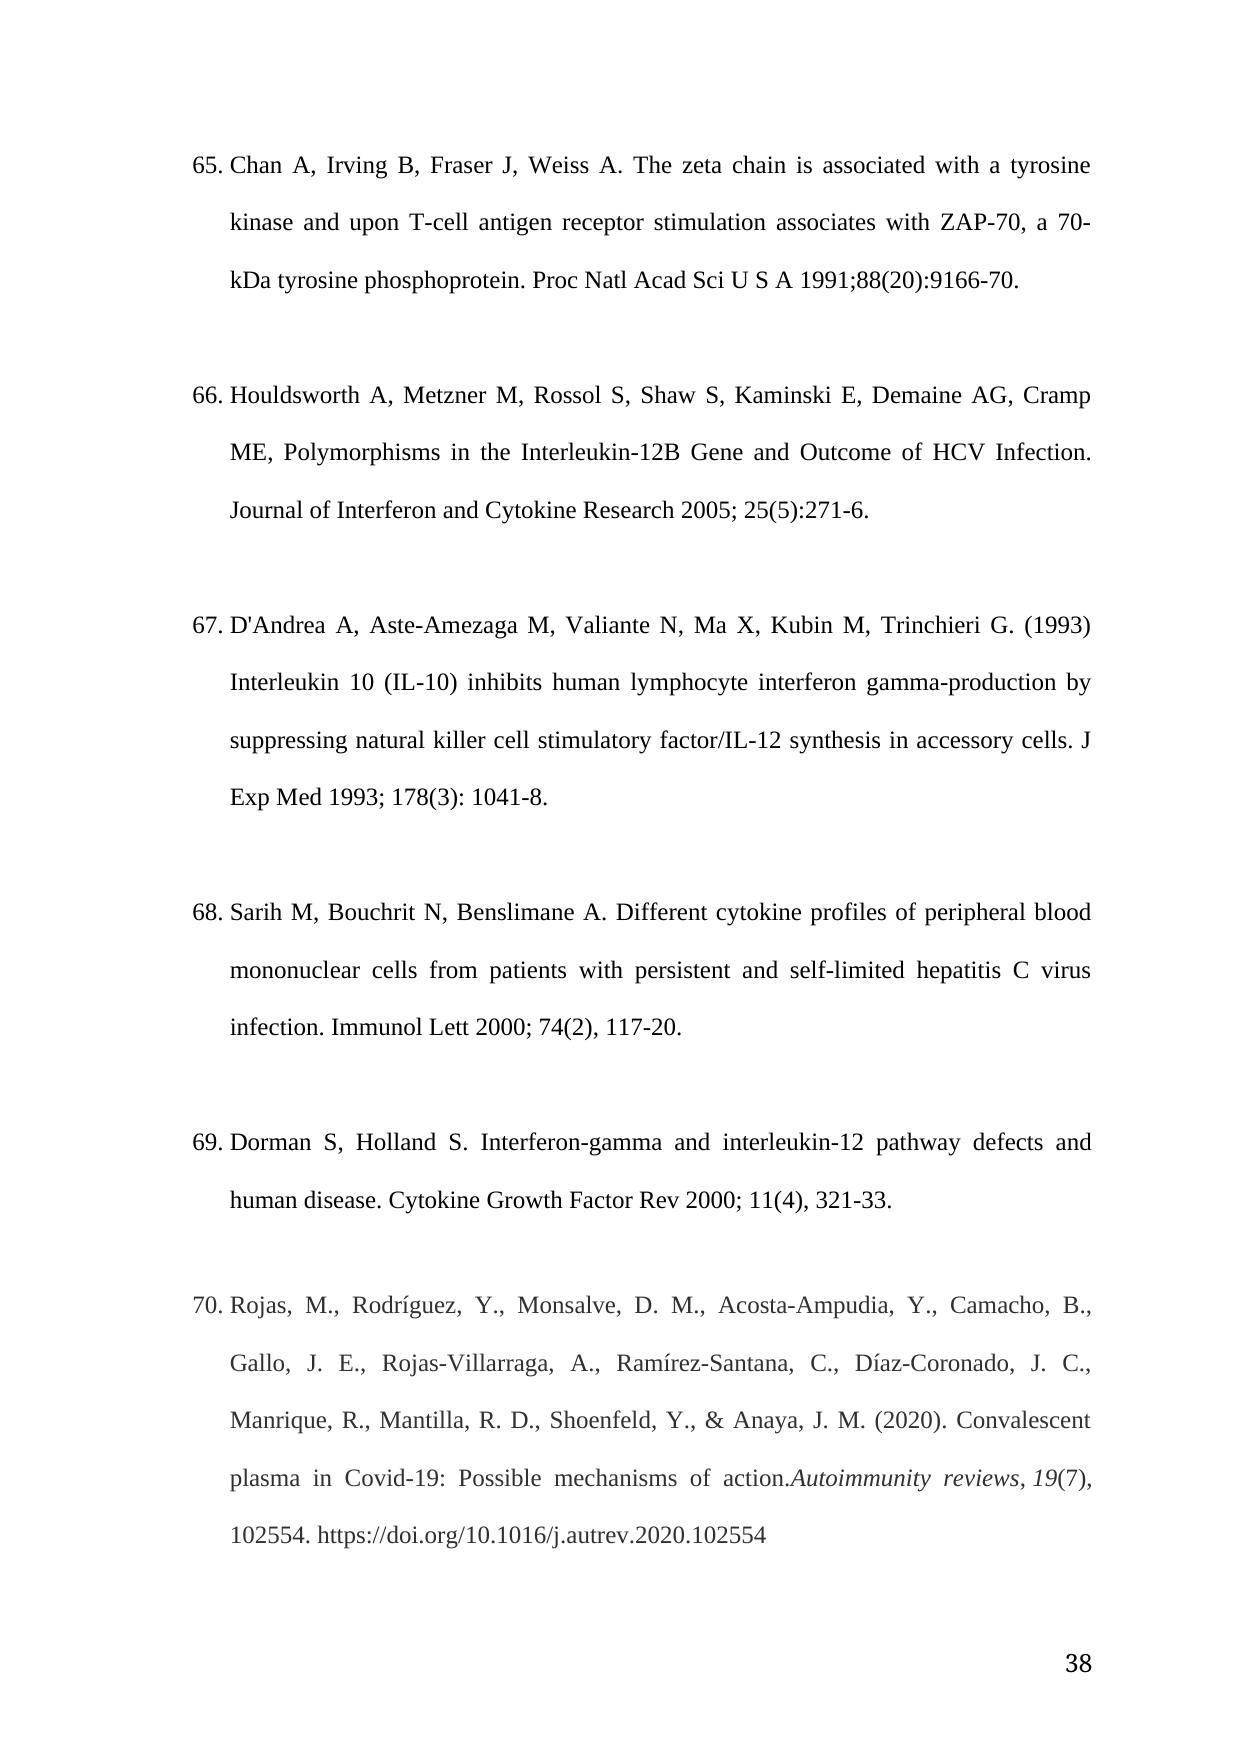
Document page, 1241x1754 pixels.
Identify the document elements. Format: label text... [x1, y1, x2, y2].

list Rojas, M., Rodríguez, Y., Monsalve, D. M., Acosta-Ampudia, Y., Camacho, B., Gallo, J. E., Rojas-Villarraga, A., Ramírez-Santana, C., Díaz-Coronado, J. C., Manrique, R., Mantilla, R. D., Shoenfeld, Y., & Anaya, J. M. (2020). Convalescent plasma in Covid-19: Possible mechanisms of action.Autoimmunity reviews, 19(7), 102554. https://doi.org/10.1016/j.autrev.2020.102554 [192, 1290, 1092, 1549]
list Chan A, Irving B, Fraser J, Weiss A. The zeta chain is associated with a tyrosine kinase and upon T-cell antigen receptor stimulation associates with ZAP-70, a 70-kDa tyrosine phosphoprotein. Proc Natl Acad Sci U S A 1991;88(20):9166-70. [192, 150, 1092, 294]
list Dorman S, Holland S. Interferon-gamma and interleukin-12 pathway defects and human disease. Cytokine Growth Factor Rev 2000; 11(4), 321-33. [192, 1127, 1092, 1214]
title Houldsworth A, Metzner M, Rossol S, Shaw S, Kaminski E, Demaine AG, Cramp ME, Polymorphisms in the Interleukin-12B Gene and Outcome of HCV Infection. Journal of Interferon and Cytokine Research 2005; 25(5):271-6. [192, 380, 1092, 524]
list Sarih M, Bouchrit N, Benslimane A. Different cytokine profiles of peripheral blood mononuclear cells from patients with persistent and self-limited hepatitis C virus infection. Immunol Lett 2000; 74(2), 117-20. [192, 897, 1092, 1041]
list D'Andrea A, Aste-Amezaga M, Valiante N, Ma X, Kubin M, Trinchieri G. (1993) Interleukin 10 (IL-10) inhibits human lymphocyte interferon gamma-production by suppressing natural killer cell stimulatory factor/IL-12 synthesis in accessory cells. J Exp Med 1993; 178(3): 1041-8. [192, 610, 1092, 811]
